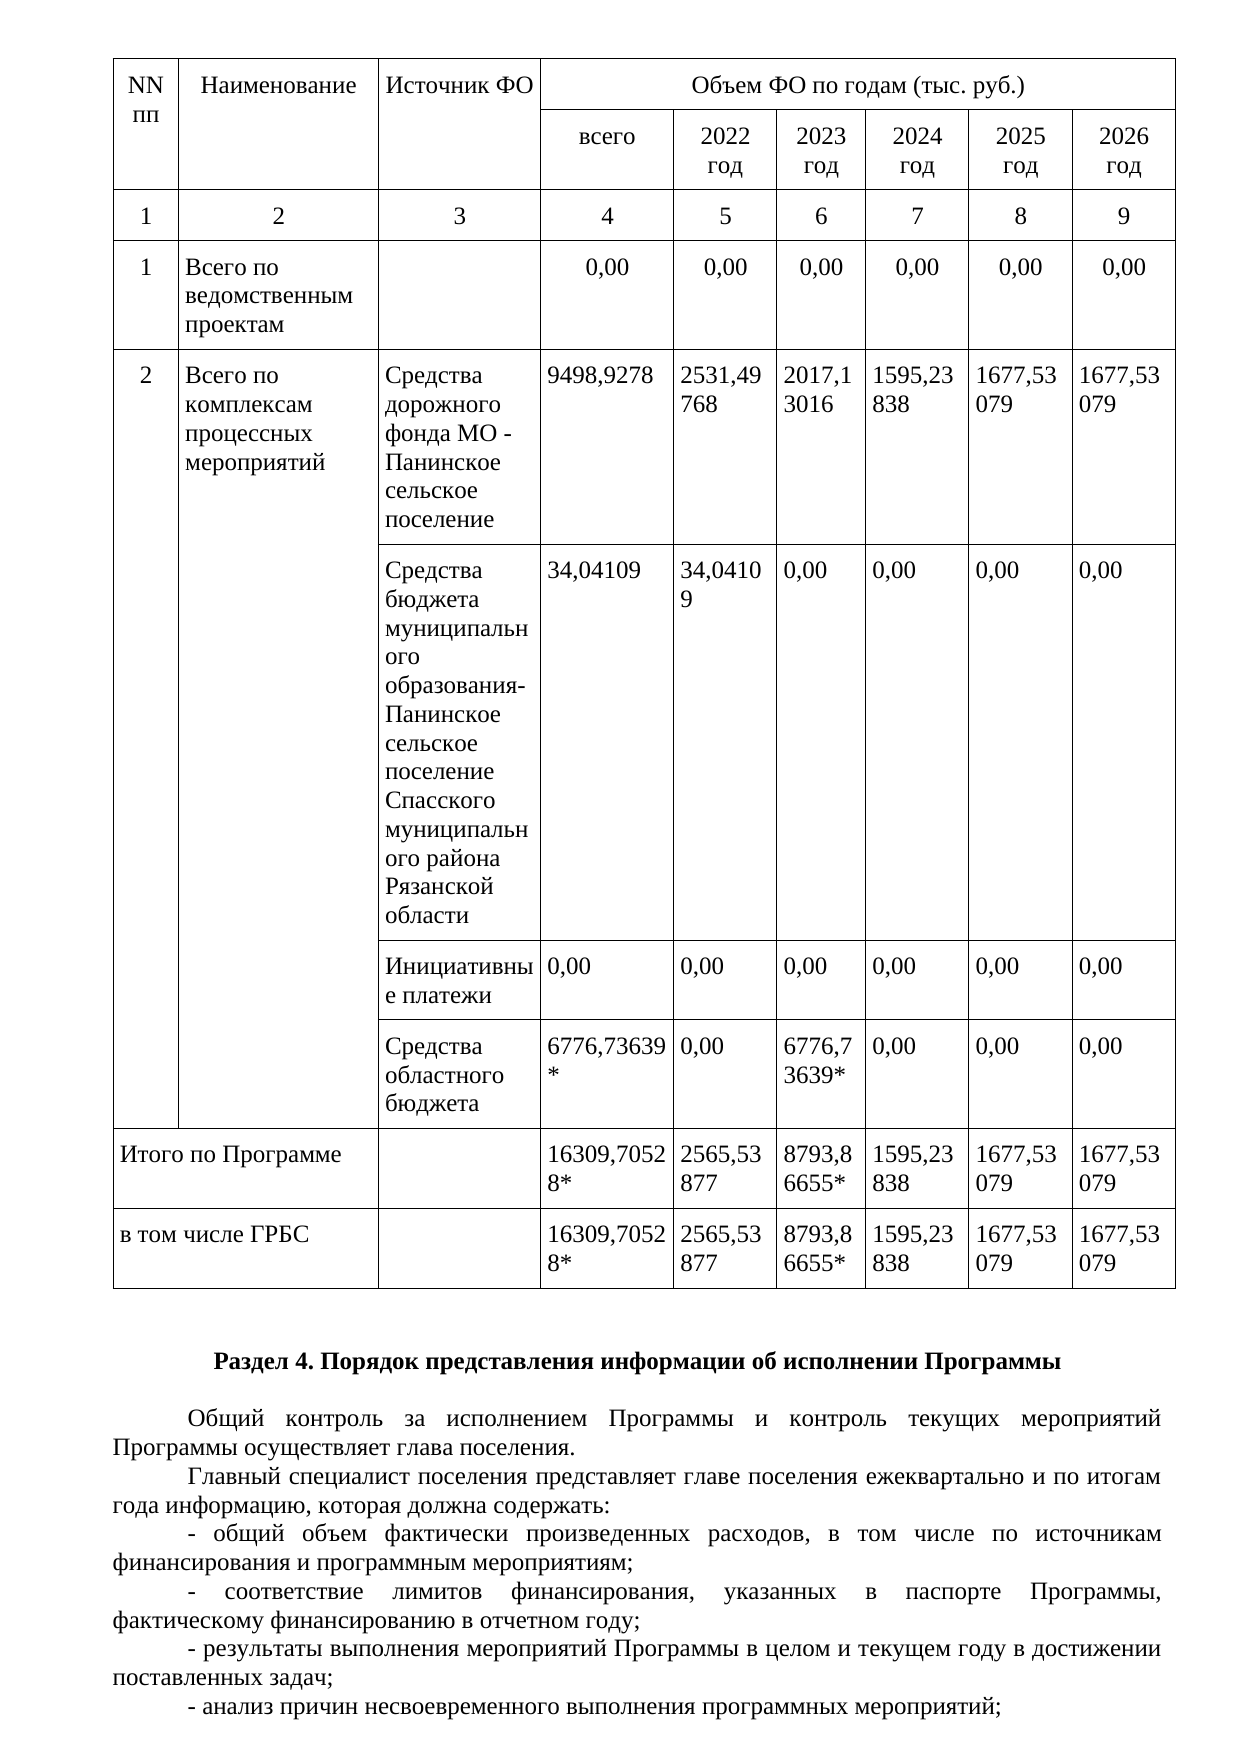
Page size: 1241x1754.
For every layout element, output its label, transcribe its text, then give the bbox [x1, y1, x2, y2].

table_cell в том числе ГРБС [114, 1209, 378, 1287]
table_cell 9 [1073, 190, 1175, 240]
table_cell 6 [777, 190, 865, 240]
table_cell 7 [866, 190, 968, 240]
text - результаты выполнения мероприятий Программы в целом и текущем году в достижении поставленных задач; [112, 1633, 1162, 1691]
table_cell 9498,9278 [541, 350, 673, 543]
table_header Наименование [179, 59, 378, 189]
table_cell 0,00 [969, 941, 1072, 1019]
table_cell 0,00 [777, 941, 865, 1019]
table_cell Средства областного бюджета [379, 1020, 540, 1128]
text Раздел 4. Порядок представления информации об исполнении Программы [112, 1346, 1162, 1375]
table_cell 0,00 [541, 241, 673, 349]
table_cell 0,00 [866, 1020, 968, 1128]
table_cell 0,00 [866, 941, 968, 1019]
table_cell 0,00 [866, 545, 968, 939]
table_cell 2531,49768 [674, 350, 776, 543]
table_cell Средства дорожного фонда МО - Панинское сельское поселение [379, 350, 540, 543]
table_cell 6776,73639* [541, 1020, 673, 1128]
table_cell 2017,13016 [777, 350, 865, 543]
table_cell 2 [179, 190, 378, 240]
table_cell 2565,53877 [674, 1129, 776, 1208]
table_cell 8793,86655* [777, 1129, 865, 1208]
text - общий объем фактически произведенных расходов, в том числе по источникам финансирования и программным мероприятиям; [112, 1518, 1162, 1576]
table_cell 0,00 [777, 545, 865, 939]
table_cell 0,00 [777, 241, 865, 349]
table_cell [379, 241, 540, 349]
table_cell 0,00 [674, 1020, 776, 1128]
text Главный специалист поселения представляет главе поселения ежеквартально и по итогам года информацию, которая должна содержать: [112, 1461, 1162, 1518]
table_cell 2024 год [866, 110, 968, 189]
table_cell 8793,86655* [777, 1209, 865, 1287]
table_cell 0,00 [1073, 941, 1175, 1019]
table_cell 2022 год [674, 110, 776, 189]
table_cell 2025 год [969, 110, 1072, 189]
table_cell 0,00 [541, 941, 673, 1019]
table_cell 2023 год [777, 110, 865, 189]
table_cell 1677,53079 [969, 1209, 1072, 1287]
table_cell 1677,53079 [1073, 1129, 1175, 1208]
table_cell 6776,73639* [777, 1020, 865, 1128]
table_cell Средства бюджета муниципального образования-Панинское сельское поселение Спасского муниципального района Рязанской области [379, 545, 540, 939]
table_cell 1 [114, 241, 178, 349]
table_cell [379, 1129, 540, 1208]
table_header NN пп [114, 59, 178, 189]
table_cell Всего по ведомственным проектам [179, 241, 378, 349]
table_cell 0,00 [969, 1020, 1072, 1128]
table_cell 1 [114, 190, 178, 240]
table_cell 34,04109 [674, 545, 776, 939]
table_cell Инициативные платежи [379, 941, 540, 1019]
table_cell 1595,23838 [866, 1209, 968, 1287]
table_cell 0,00 [1073, 1020, 1175, 1128]
text - анализ причин несвоевременного выполнения программных мероприятий; [112, 1691, 1162, 1720]
table_cell 16309,70528* [541, 1129, 673, 1208]
table_cell всего [541, 110, 673, 189]
table_header Источник ФО [379, 59, 540, 189]
table_cell 2565,53877 [674, 1209, 776, 1287]
table_cell 0,00 [1073, 241, 1175, 349]
table_cell 1677,53079 [1073, 350, 1175, 543]
table_cell 8 [969, 190, 1072, 240]
table_cell 4 [541, 190, 673, 240]
table_cell 1595,23838 [866, 350, 968, 543]
table_cell 1677,53079 [969, 350, 1072, 543]
table_cell Всего по комплексам процессных мероприятий [179, 350, 378, 1128]
table_cell [379, 1209, 540, 1287]
table_cell 2026 год [1073, 110, 1175, 189]
table_cell 1677,53079 [1073, 1209, 1175, 1287]
table_cell 1595,23838 [866, 1129, 968, 1208]
table_cell Итого по Программе [114, 1129, 378, 1208]
text - соответствие лимитов финансирования, указанных в паспорте Программы, фактическому финансированию в отчетном году; [112, 1576, 1162, 1633]
table_cell 0,00 [674, 941, 776, 1019]
table_cell 0,00 [1073, 545, 1175, 939]
table_cell 0,00 [969, 545, 1072, 939]
table_cell 2 [114, 350, 178, 1128]
table_header Объем ФО по годам (тыс. руб.) [541, 59, 1175, 109]
table_cell 5 [674, 190, 776, 240]
table_cell 16309,70528* [541, 1209, 673, 1287]
table_cell 1677,53079 [969, 1129, 1072, 1208]
table_cell 0,00 [969, 241, 1072, 349]
table_cell 0,00 [866, 241, 968, 349]
text Общий контроль за исполнением Программы и контроль текущих мероприятий Программы осуществляет глава поселения. [112, 1403, 1162, 1461]
table_cell 34,04109 [541, 545, 673, 939]
table_cell 0,00 [674, 241, 776, 349]
table_cell 3 [379, 190, 540, 240]
